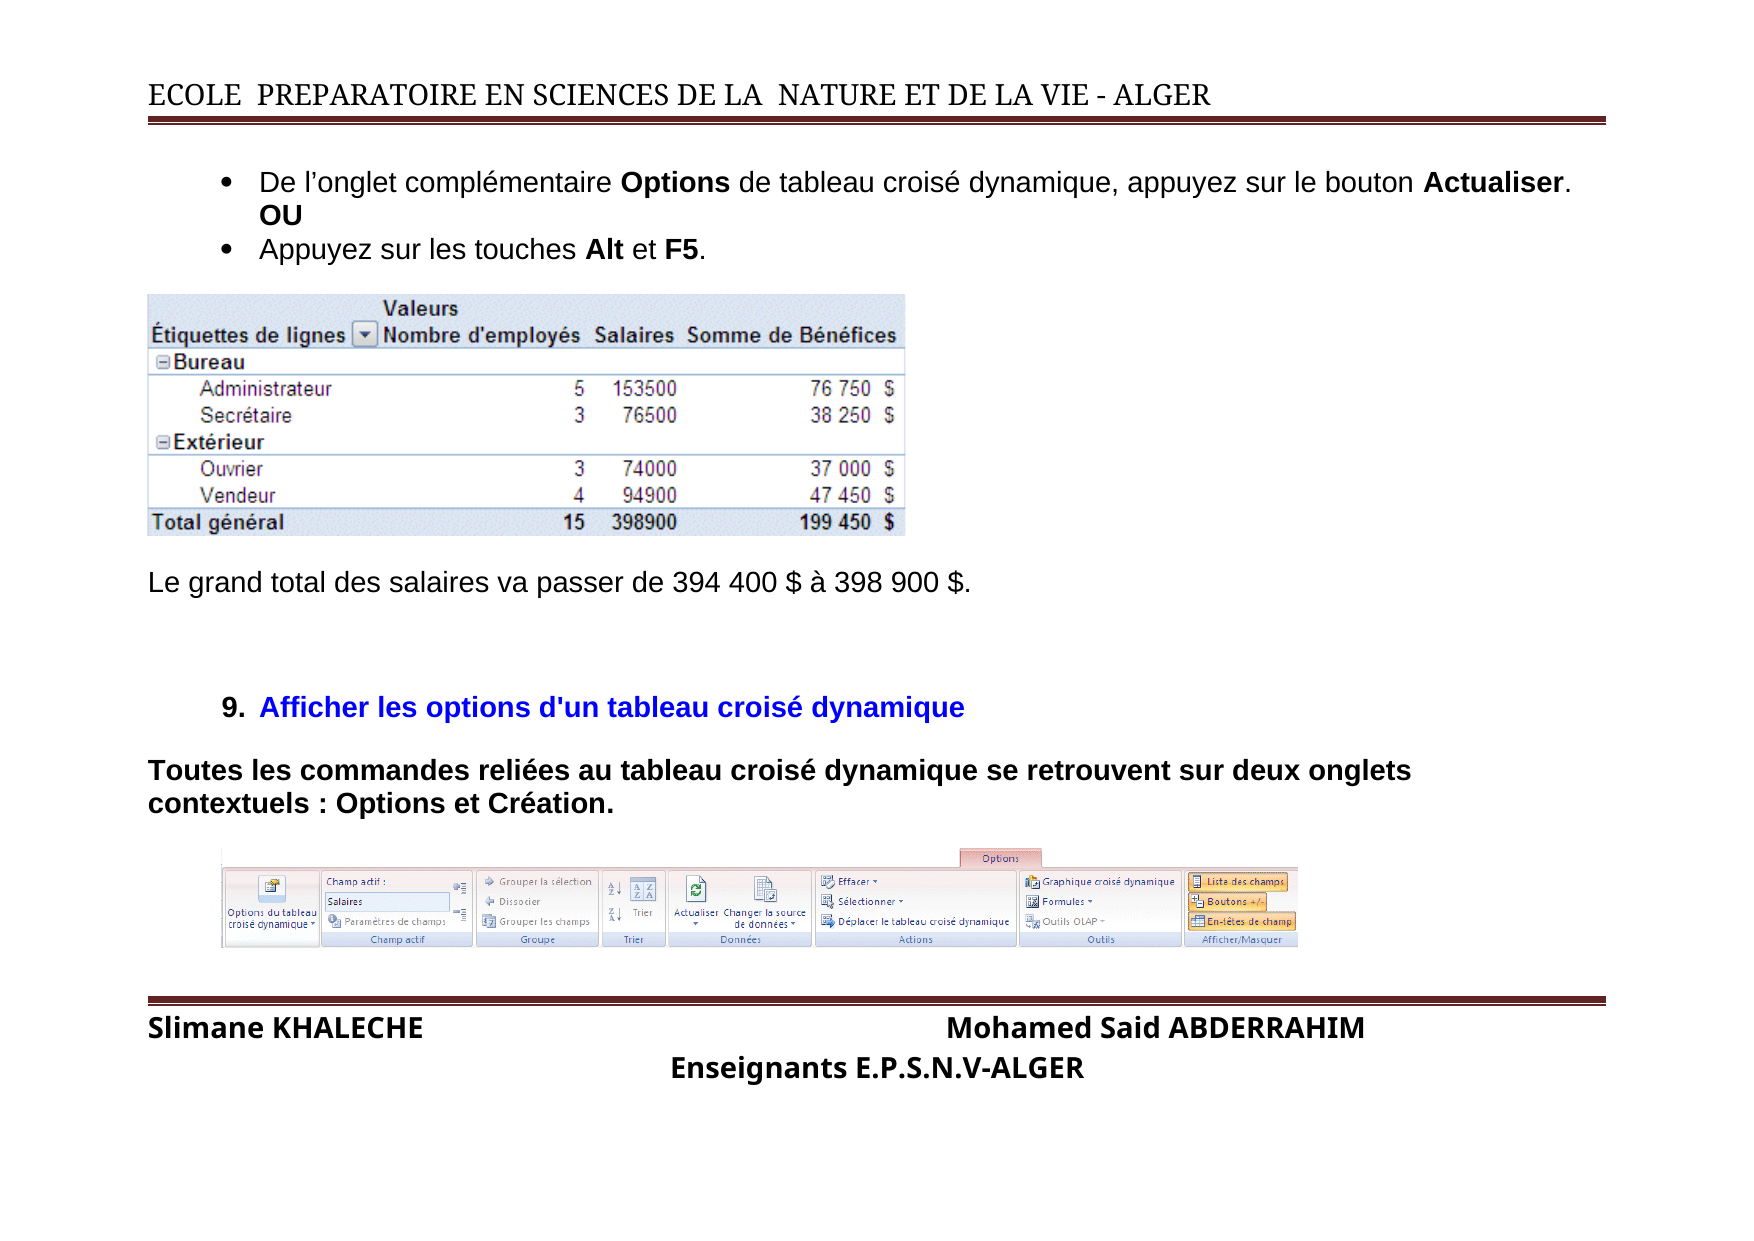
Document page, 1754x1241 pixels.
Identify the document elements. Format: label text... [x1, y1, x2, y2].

text Toutes les commandes reliées au tableau croisé dynamique se retrouvent sur deux onglets contextuels : Options et Création. [148, 753, 1606, 820]
subtitle Afficher les options d'un tableau croisé dynamique [221, 690, 1606, 723]
picture [221, 848, 1298, 948]
list De l’onglet complémentaire Options de tableau croisé dynamique, appuyez sur le bouton Actualiser. OU [221, 164, 1606, 232]
text Le grand total des salaires va passer de 394 400 $ à 398 900 $. [148, 564, 1606, 598]
list Appuyez sur les touches Alt et F5. [221, 232, 1606, 266]
picture [147, 294, 906, 536]
